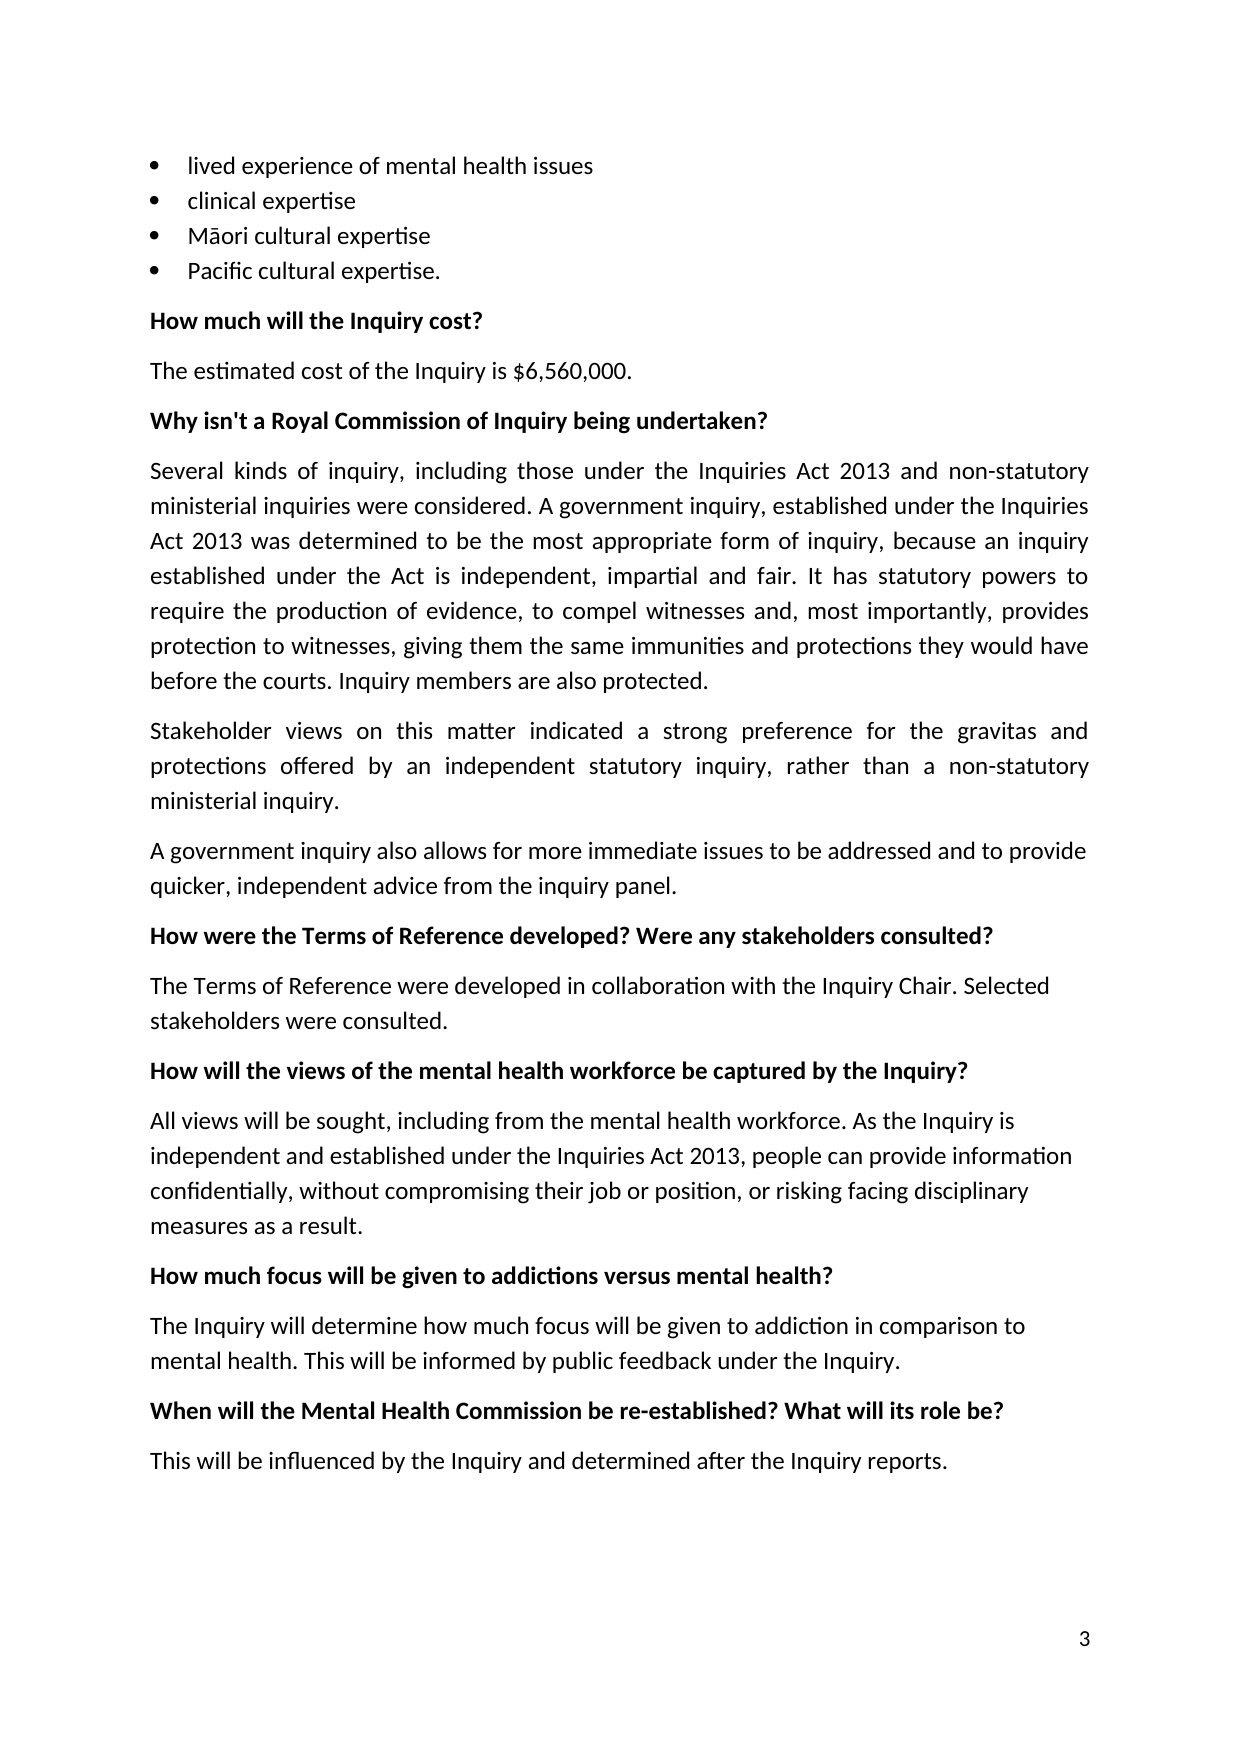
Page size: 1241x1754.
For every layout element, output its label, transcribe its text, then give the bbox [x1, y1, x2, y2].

text A government inquiry also allows for more immediate issues to be addressed and to provide quicker, independent advice from the inquiry panel. [150, 835, 1090, 901]
text How will the views of the mental health workforce be captured by the Inquiry? [150, 1055, 1090, 1086]
text When will the Mental Health Commission be re-established? What will its role be? [150, 1395, 1090, 1426]
text How much focus will be given to addictions versus mental health? [150, 1260, 1090, 1291]
text How much will the Inquiry cost? [150, 305, 1090, 336]
list lived experience of mental health issues [150, 150, 1090, 181]
text The estimated cost of the Inquiry is $6,560,000. [150, 355, 1090, 386]
text All views will be sought, including from the mental health workforce. As the Inquiry is independent and established under the Inquiries Act 2013, people can provide information confidentially, without compromising their job or position, or risking facing disciplinary measures as a result. [150, 1105, 1090, 1241]
list Pacific cultural expertise. [150, 255, 1090, 286]
list Stakeholder views on this matter indicated a strong preference for the gravitas and protections offered by an independent statutory inquiry, rather than a non-statutory ministerial inquiry. [150, 715, 1090, 816]
text The Inquiry will determine how much focus will be given to addiction in comparison to mental health. This will be informed by public feedback under the Inquiry. [150, 1310, 1090, 1376]
list Several kinds of inquiry, including those under the Inquiries Act 2013 and non-statutory ministerial inquiries were considered. A government inquiry, established under the Inquiries Act 2013 was determined to be the most appropriate form of inquiry, because an inquiry established under the Act is independent, impartial and fair. It has statutory powers to require the production of evidence, to compel witnesses and, most importantly, provides protection to witnesses, giving them the same immunities and protections they would have before the courts. Inquiry members are also protected. [150, 455, 1090, 696]
text How were the Terms of Reference developed? Were any stakeholders consulted? [150, 920, 1090, 951]
text The Terms of Reference were developed in collaboration with the Inquiry Chair. Selected stakeholders were consulted. [150, 970, 1090, 1036]
text Why isn't a Royal Commission of Inquiry being undertaken? [150, 405, 1090, 436]
text This will be influenced by the Inquiry and determined after the Inquiry reports. [150, 1445, 1090, 1476]
list clinical expertise [150, 185, 1090, 216]
list Māori cultural expertise [150, 220, 1090, 251]
